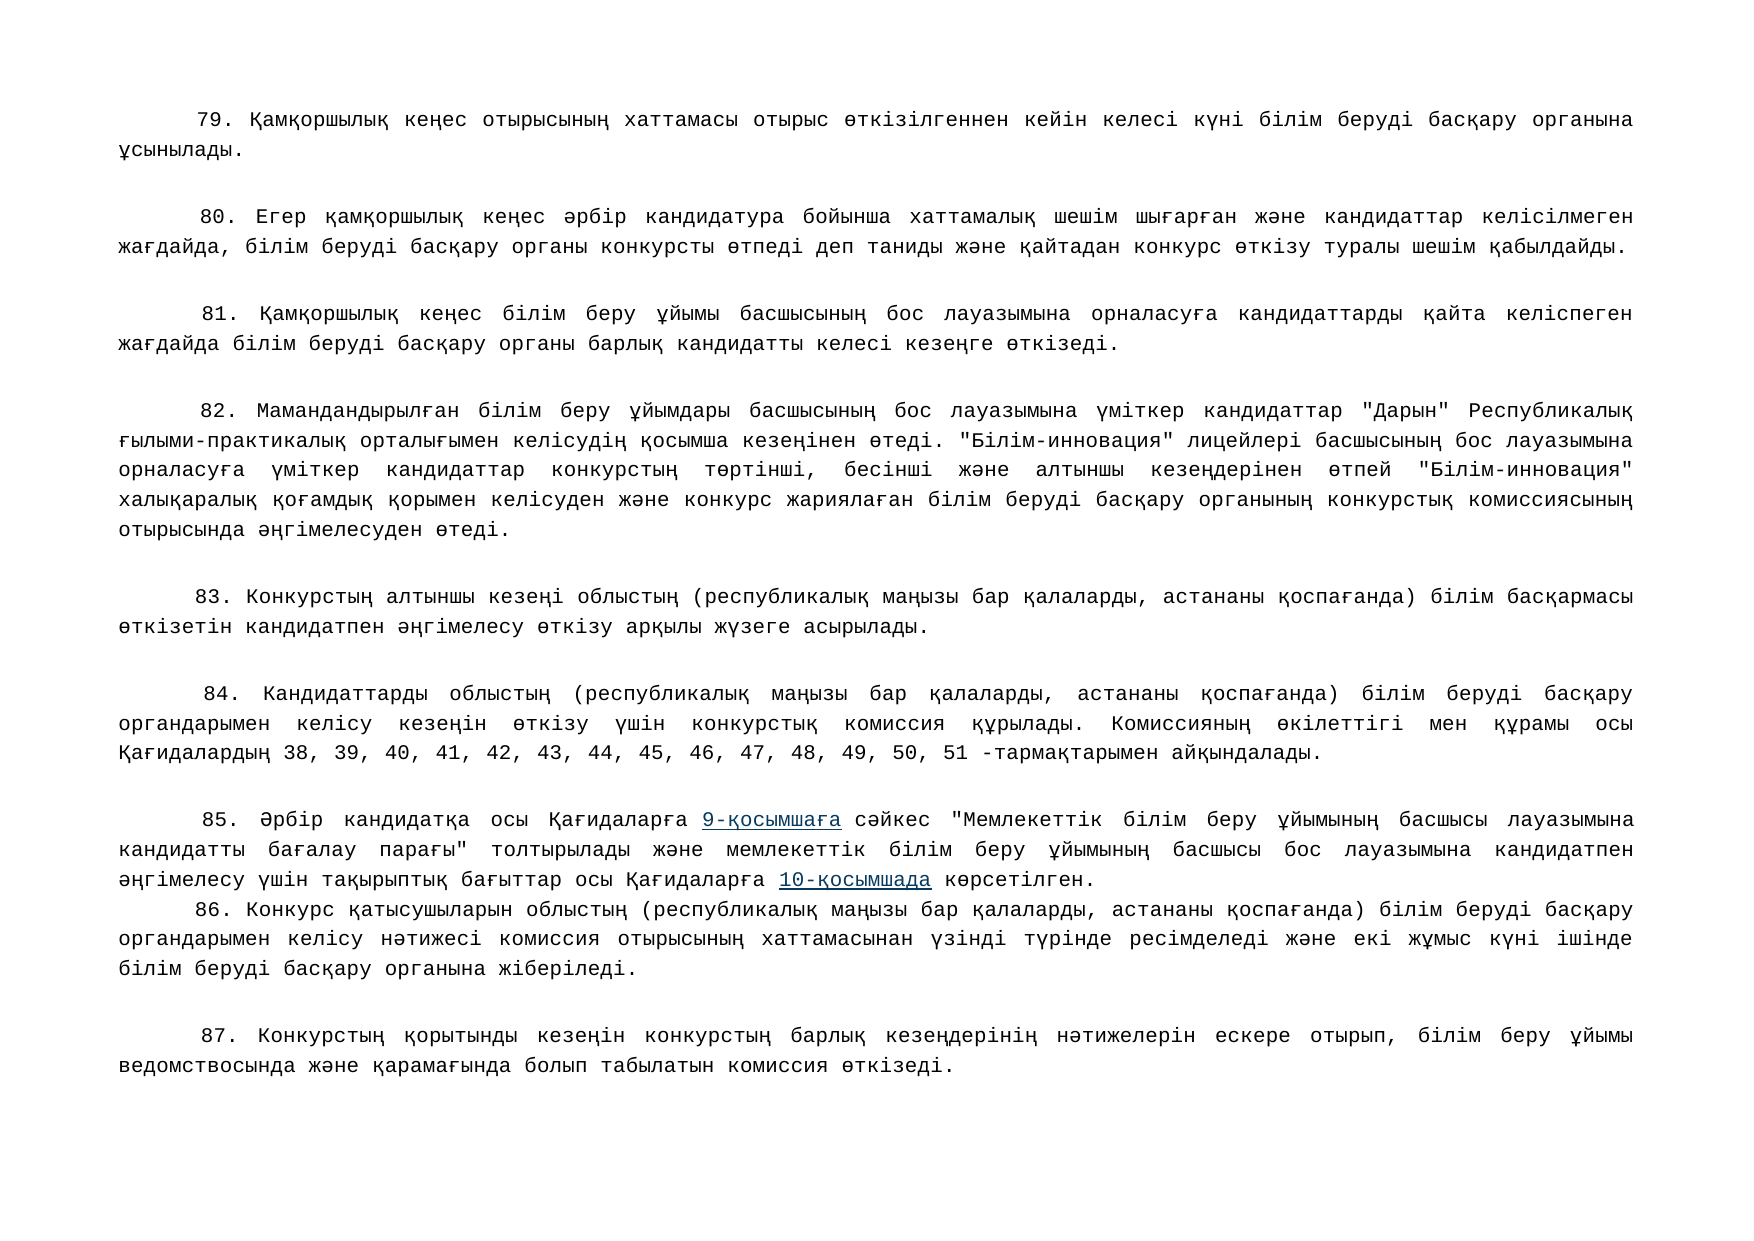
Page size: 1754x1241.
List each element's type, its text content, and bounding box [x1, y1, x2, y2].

text 87. Конкурстың қорытынды кезеңін конкурстың барлық кезеңдерінің нәтижелерін ескере отырып, білім беру ұйымы ведомствосында және қарамағында болып табылатын комиссия өткізеді. [118, 1019, 1636, 1078]
text 84. Кандидаттарды облыстың (республикалық маңызы бар қалаларды, астананы қоспағанда) білім беруді басқару органдарымен келісу кезеңін өткізу үшін конкурстық комиссия құрылады. Комиссияның өкілеттігі мен құрамы осы Қағидалардың 38, 39, 40, 41, 42, 43, 44, 45, 46, 47, 48, 49, 50, 51 -тармақтарымен айқындалады. [118, 677, 1636, 766]
text 83. Конкурстың алтыншы кезеңі облыстың (республикалық маңызы бар қалаларды, астананы қоспағанда) білім басқармасы өткізетін кандидатпен әңгімелесу өткізу арқылы жүзеге асырылады. [118, 580, 1636, 639]
text 80. Егер қамқоршылық кеңес әрбір кандидатура бойынша хаттамалық шешім шығарған және кандидаттар келісілмеген жағдайда, білім беруді басқару органы конкурсты өтпеді деп таниды және қайтадан конкурс өткізу туралы шешім қабылдайды. [118, 200, 1636, 260]
text 85. Әрбір кандидатқа осы Қағидаларға 9-қосымшаға сәйкес "Мемлекеттік білім беру ұйымының басшысы лауазымына кандидатты бағалау парағы" толтырылады және мемлекеттік білім беру ұйымының басшысы бос лауазымына кандидатпен әңгімелесу үшін тақырыптық бағыттар осы Қағидаларға 10-қосымшада көрсетілген. [118, 803, 1636, 892]
text 86. Конкурс қатысушыларын облыстың (республикалық маңызы бар қалаларды, астананы қоспағанда) білім беруді басқару органдарымен келісу нәтижесі комиссия отырысының хаттамасынан үзінді түрінде ресімделеді және екі жұмыс күні ішінде білім беруді басқару органына жіберіледі. [118, 892, 1636, 982]
text 79. Қамқоршылық кеңес отырысының хаттамасы отырыс өткізілгеннен кейін келесі күні білім беруді басқару органына ұсынылады. [118, 103, 1636, 163]
text 81. Қамқоршылық кеңес білім беру ұйымы басшысының бос лауазымына орналасуға кандидаттарды қайта келіспеген жағдайда білім беруді басқару органы барлық кандидатты келесі кезеңге өткізеді. [118, 297, 1636, 357]
text 82. Мамандандырылған білім беру ұйымдары басшысының бос лауазымына үміткер кандидаттар "Дарын" Республикалық ғылыми-практикалық орталығымен келісудің қосымша кезеңінен өтеді. "Білім-инновация" лицейлері басшысының бос лауазымына орналасуға үміткер кандидаттар конкурстың төртінші, бесінші және алтыншы кезеңдерінен өтпей "Білім-инновация" халықаралық қоғамдық қорымен келісуден және конкурс жариялаған білім беруді басқару органының конкурстық комиссиясының отырысында әңгімелесуден өтеді. [118, 394, 1636, 542]
